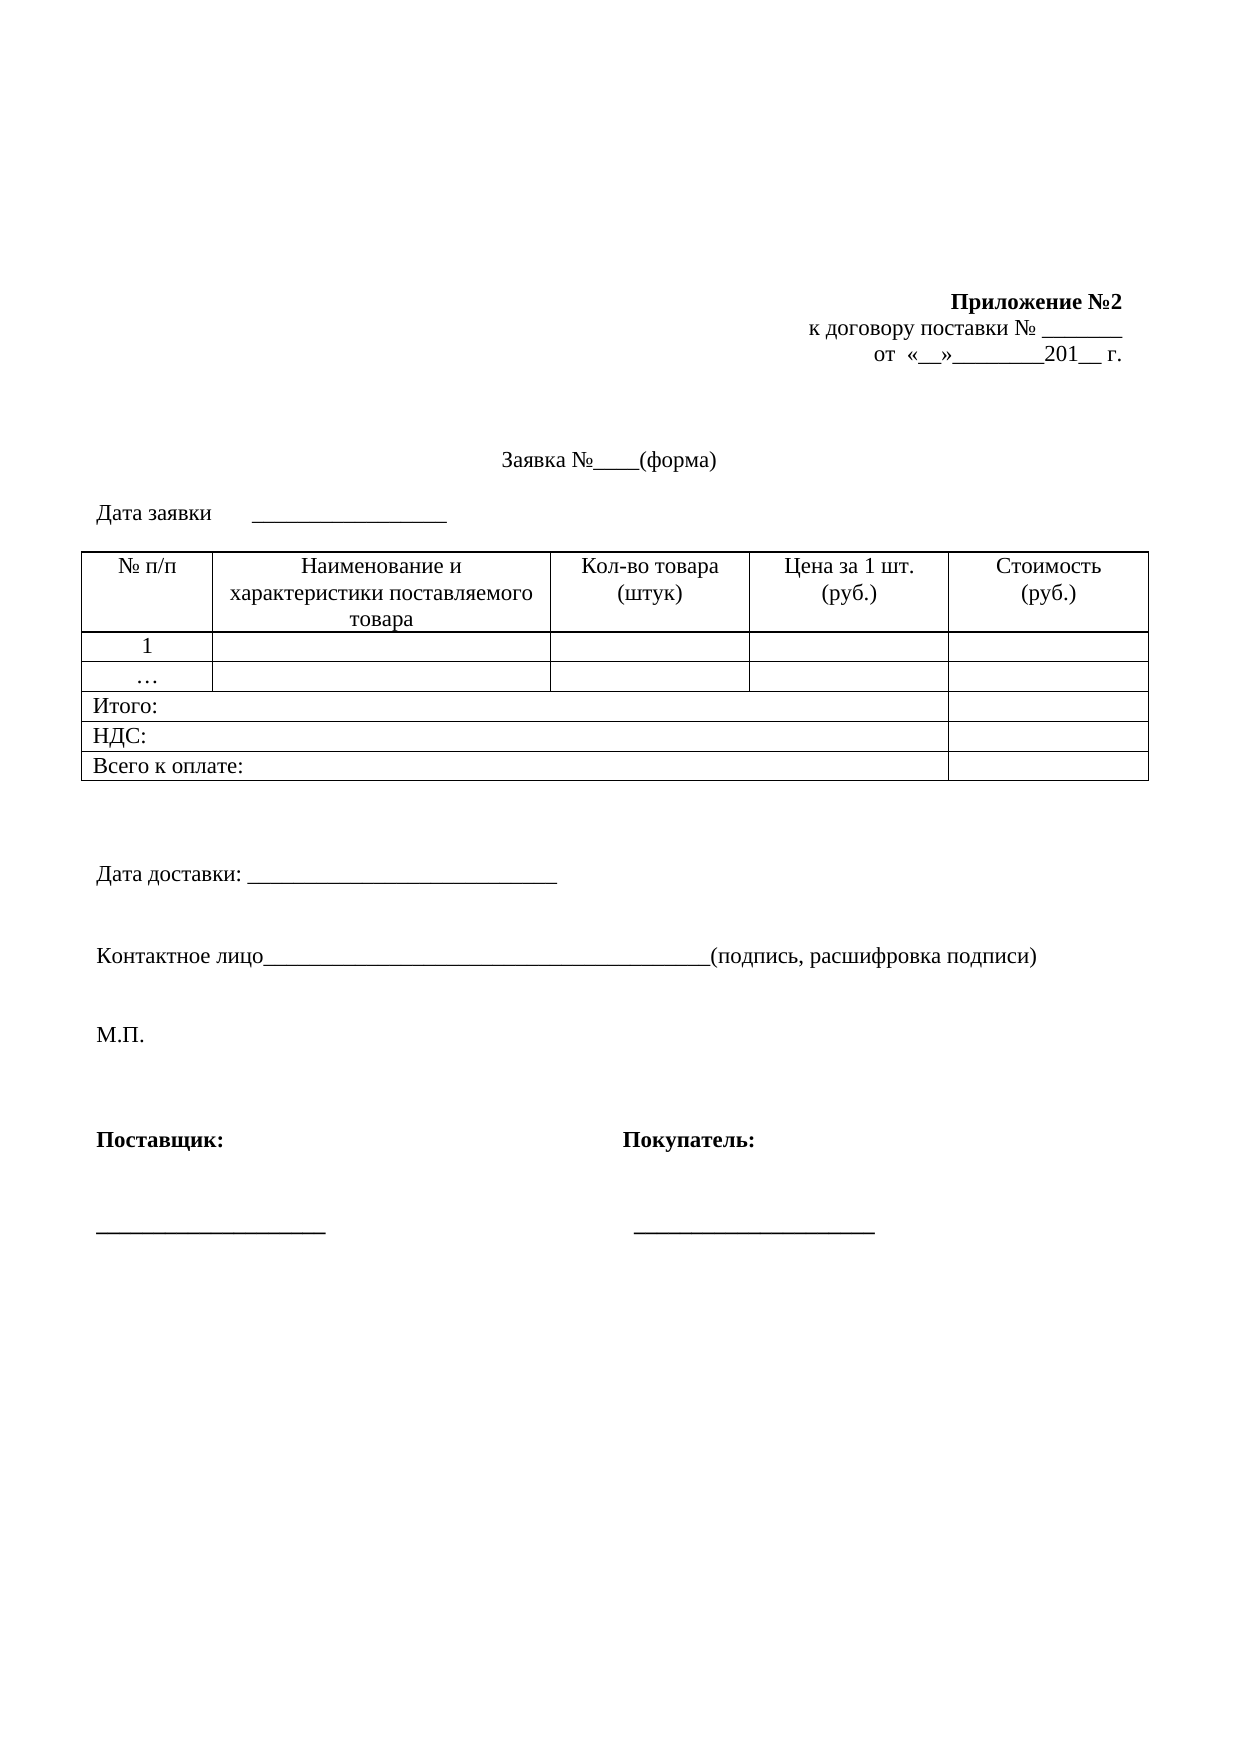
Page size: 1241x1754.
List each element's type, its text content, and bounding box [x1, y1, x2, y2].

text М.П. [96, 1021, 1122, 1047]
table_cell [949, 692, 1148, 721]
table_header Цена за 1 шт. (руб.) [750, 553, 948, 631]
table_cell [750, 633, 948, 661]
table_cell 1 [82, 633, 212, 661]
table_cell [213, 662, 550, 691]
text Заявка №____(форма) [96, 446, 1122, 472]
table_cell [949, 752, 1148, 780]
text Приложение №2 [96, 288, 1122, 314]
table_header Поставщик: ____________________ [85, 1126, 623, 1237]
table_cell [949, 662, 1148, 691]
table_header Покупатель: _____________________ [623, 1126, 1133, 1237]
table_cell [750, 662, 948, 691]
table_cell [551, 633, 749, 661]
text Дата доставки: ___________________________ [96, 861, 1122, 887]
table_header Наименование и характеристики поставляемого товара [213, 553, 550, 631]
table_header Стоимость (руб.) [949, 553, 1148, 631]
table_cell [213, 633, 550, 661]
table_cell [949, 722, 1148, 751]
text от «__»________201__ г. [96, 341, 1122, 367]
table_cell Всего к оплате: [82, 752, 948, 780]
text к договору поставки № _______ [96, 314, 1122, 341]
table_cell Итого: [82, 692, 948, 721]
table_cell НДС: [82, 722, 948, 751]
table_cell [949, 633, 1148, 661]
text Дата заявки _________________ [96, 499, 1122, 525]
table_header Кол-во товара (штук) [551, 553, 749, 631]
table_header № п/п [82, 553, 212, 631]
table_cell [551, 662, 749, 691]
text Контактное лицо_______________________________________(подпись, расшифровка подписи) [96, 942, 1122, 968]
table_cell … [82, 662, 212, 691]
